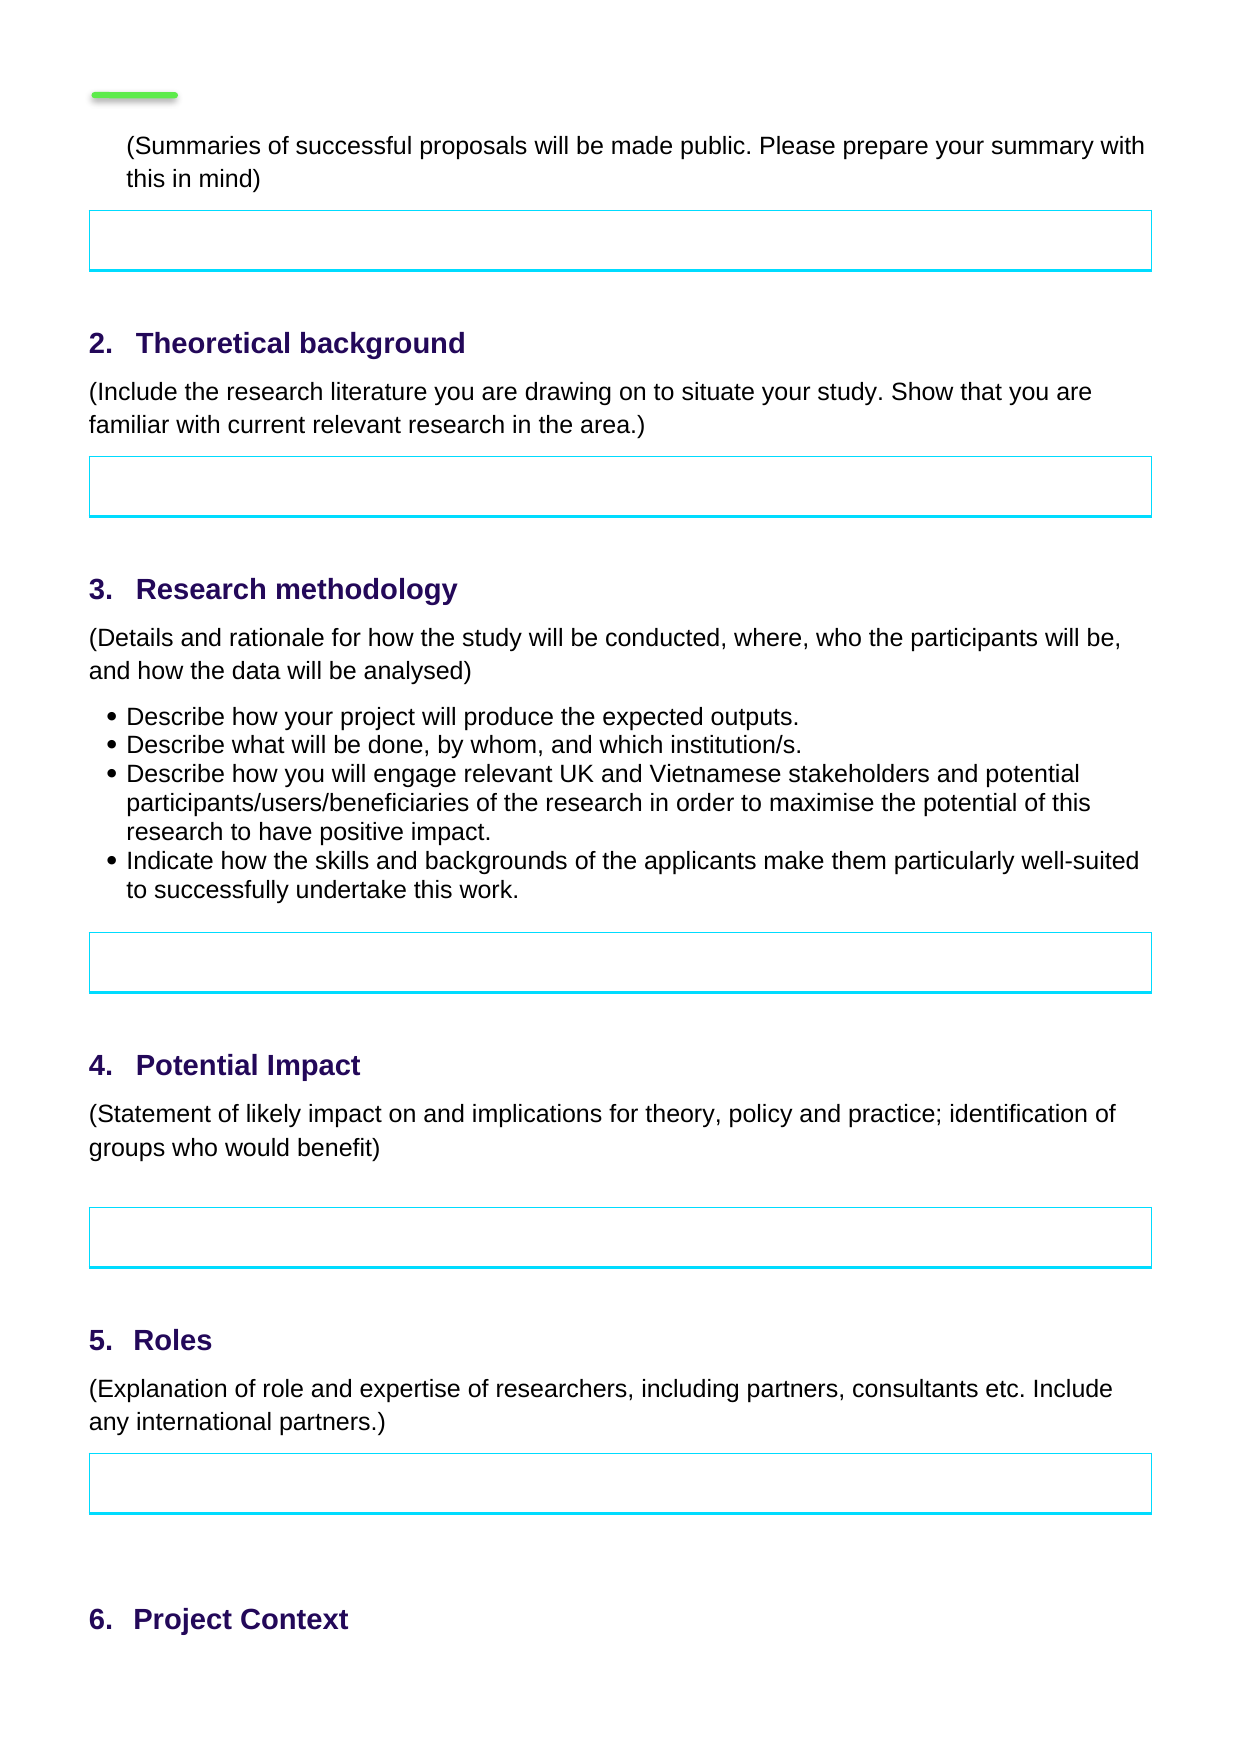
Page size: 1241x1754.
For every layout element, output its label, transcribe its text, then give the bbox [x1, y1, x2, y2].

text (Details and rationale for how the study will be conducted, where, who the participants will be, and how the data will be analysed) [89, 623, 1152, 685]
list Describe how you will engage relevant UK and Vietnamese stakeholders and potential participants/users/beneficiaries of the research in order to maximise the potential of this research to have positive impact. [107, 759, 1152, 846]
list Describe how your project will produce the expected outputs. [107, 702, 1152, 731]
text (Summaries of successful proposals will be made public. Please prepare your summary with this in mind) [126, 131, 1152, 193]
subtitle Theoretical background [89, 326, 1152, 360]
text (Statement of likely impact on and implications for theory, policy and practice; identification of groups who would benefit) [89, 1099, 1152, 1161]
table_header [90, 933, 1151, 991]
table_header [90, 1208, 1151, 1266]
list Describe what will be done, by whom, and which institution/s. [107, 731, 1152, 759]
subtitle Research methodology [89, 572, 1152, 606]
subtitle Roles [89, 1323, 1152, 1357]
text (Explanation of role and expertise of researchers, including partners, consultants etc. Include any international partners.) [89, 1374, 1152, 1436]
subtitle Project Context [89, 1602, 1152, 1636]
table_header [90, 457, 1151, 515]
text (Include the research literature you are drawing on to situate your study. Show that you are familiar with current relevant research in the area.) [89, 377, 1152, 439]
table_header [90, 1454, 1151, 1512]
table_header [90, 211, 1151, 269]
list Indicate how the skills and backgrounds of the applicants make them particularly well-suited to successfully undertake this work. [107, 846, 1152, 903]
subtitle Potential Impact [89, 1048, 1152, 1082]
